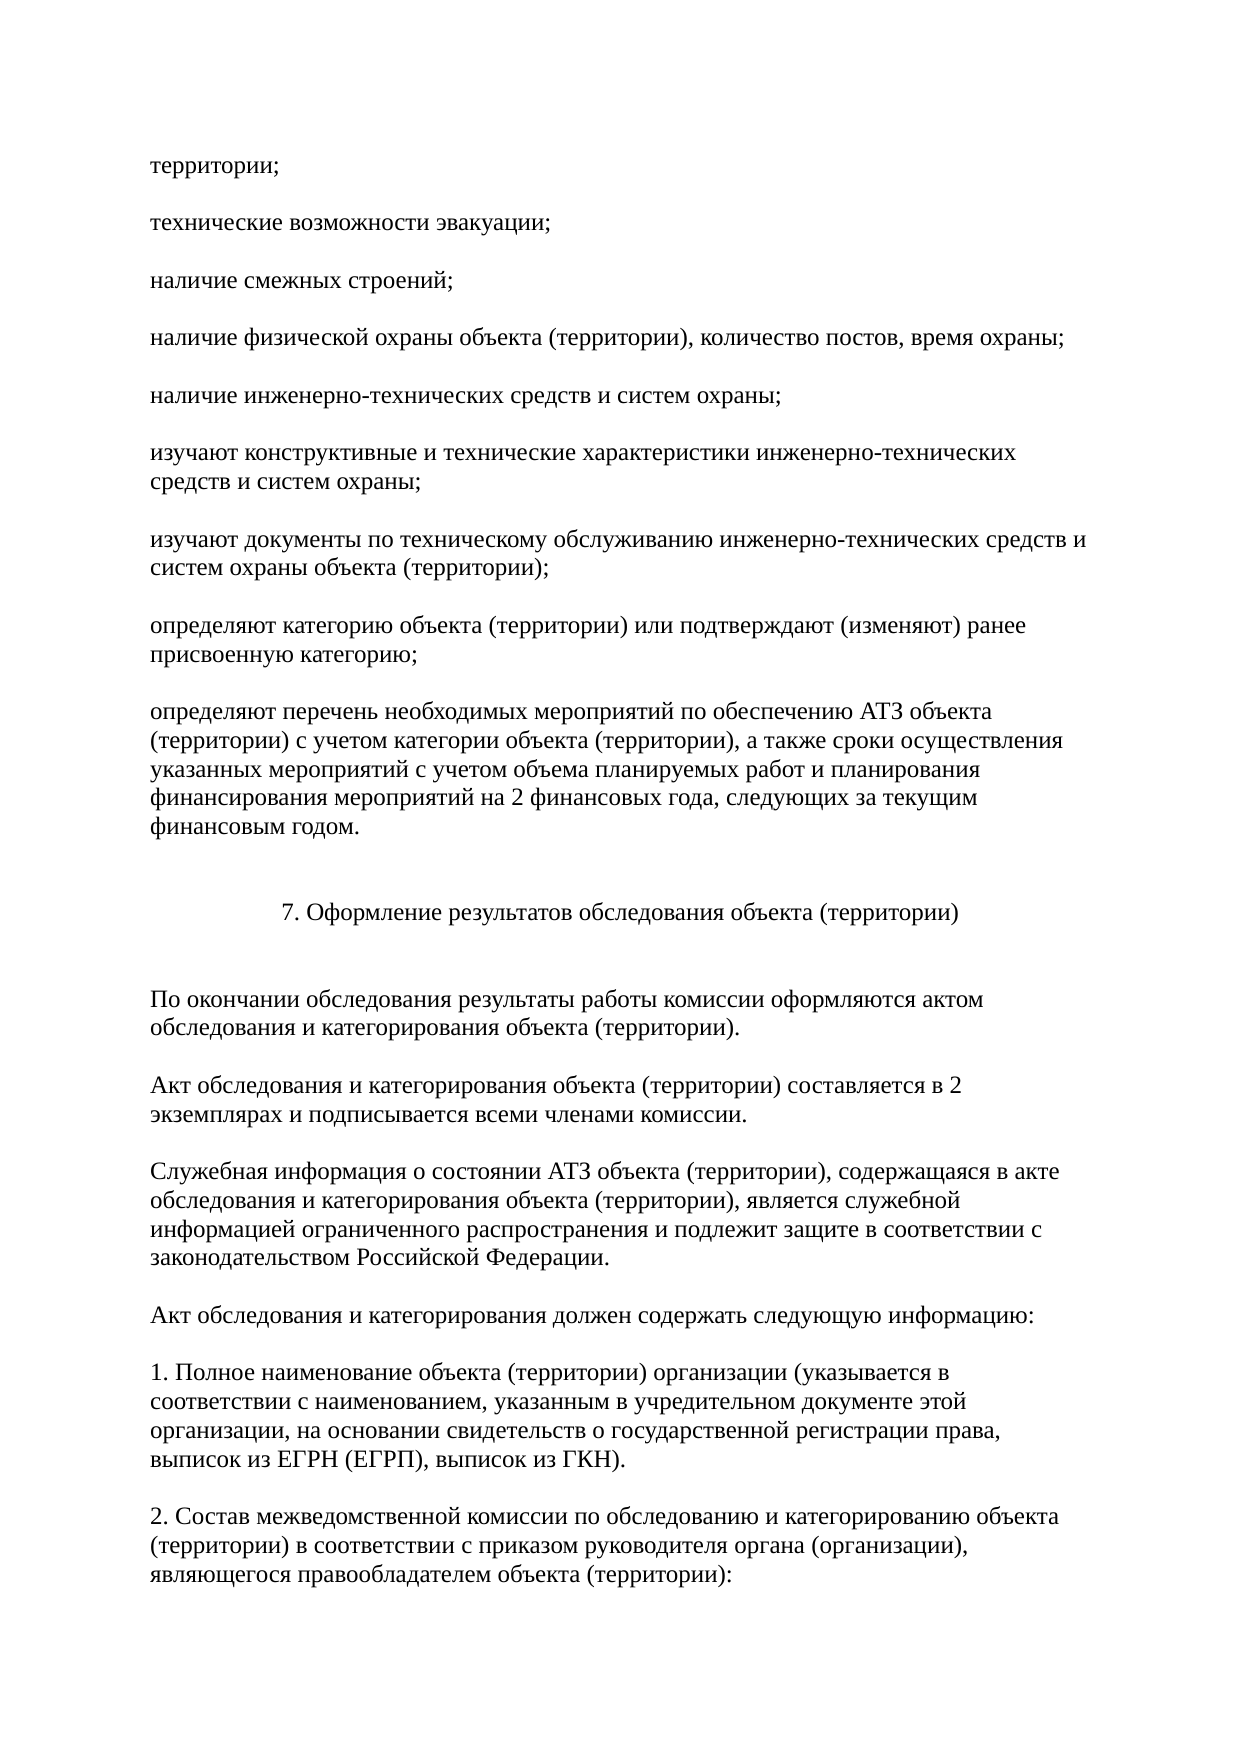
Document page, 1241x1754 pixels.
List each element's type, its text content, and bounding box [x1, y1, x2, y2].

text наличие смежных строений; [150, 236, 1090, 294]
text наличие инженерно-технических средств и систем охраны; [150, 351, 1090, 409]
text Акт обследования и категорирования объекта (территории) составляется в 2 экземплярах и подписывается всеми членами комиссии. [150, 1041, 1090, 1127]
text изучают документы по техническому обслуживанию инженерно-технических средств и систем охраны объекта (территории); [150, 495, 1090, 581]
text технические возможности эвакуации; [150, 179, 1090, 236]
text наличие физической охраны объекта (территории), количество постов, время охраны; [150, 294, 1090, 351]
text 7. Оформление результатов обследования объекта (территории) [150, 869, 1090, 926]
text изучают конструктивные и технические характеристики инженерно-технических средств и систем охраны; [150, 409, 1090, 495]
text определяют категорию объекта (территории) или подтверждают (изменяют) ранее присвоенную категорию; [150, 581, 1090, 667]
text определяют перечень необходимых мероприятий по обеспечению АТЗ объекта (территории) с учетом категории объекта (территории), а также сроки осуществления указанных мероприятий с учетом объема планируемых работ и планирования финансирования мероприятий на 2 финансовых года, следующих за текущим финансовым годом. [150, 667, 1090, 840]
text 2. Состав межведомственной комиссии по обследованию и категорированию объекта (территории) в соответствии с приказом руководителя органа (организации), являющегося правообладателем объекта (территории): [150, 1472, 1090, 1587]
text По окончании обследования результаты работы комиссии оформляются актом обследования и категорирования объекта (территории). [150, 955, 1090, 1041]
text 1. Полное наименование объекта (территории) организации (указывается в соответствии с наименованием, указанным в учредительном документе этой организации, на основании свидетельств о государственной регистрации права, выписок из ЕГРН (ЕГРП), выписок из ГКН). [150, 1329, 1090, 1472]
text Акт обследования и категорирования должен содержать следующую информацию: [150, 1271, 1090, 1329]
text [150, 150, 1090, 179]
text Служебная информация о состоянии АТЗ объекта (территории), содержащаяся в акте обследования и категорирования объекта (территории), является служебной информацией ограниченного распространения и подлежит защите в соответствии с законодательством Российской Федерации. [150, 1127, 1090, 1271]
